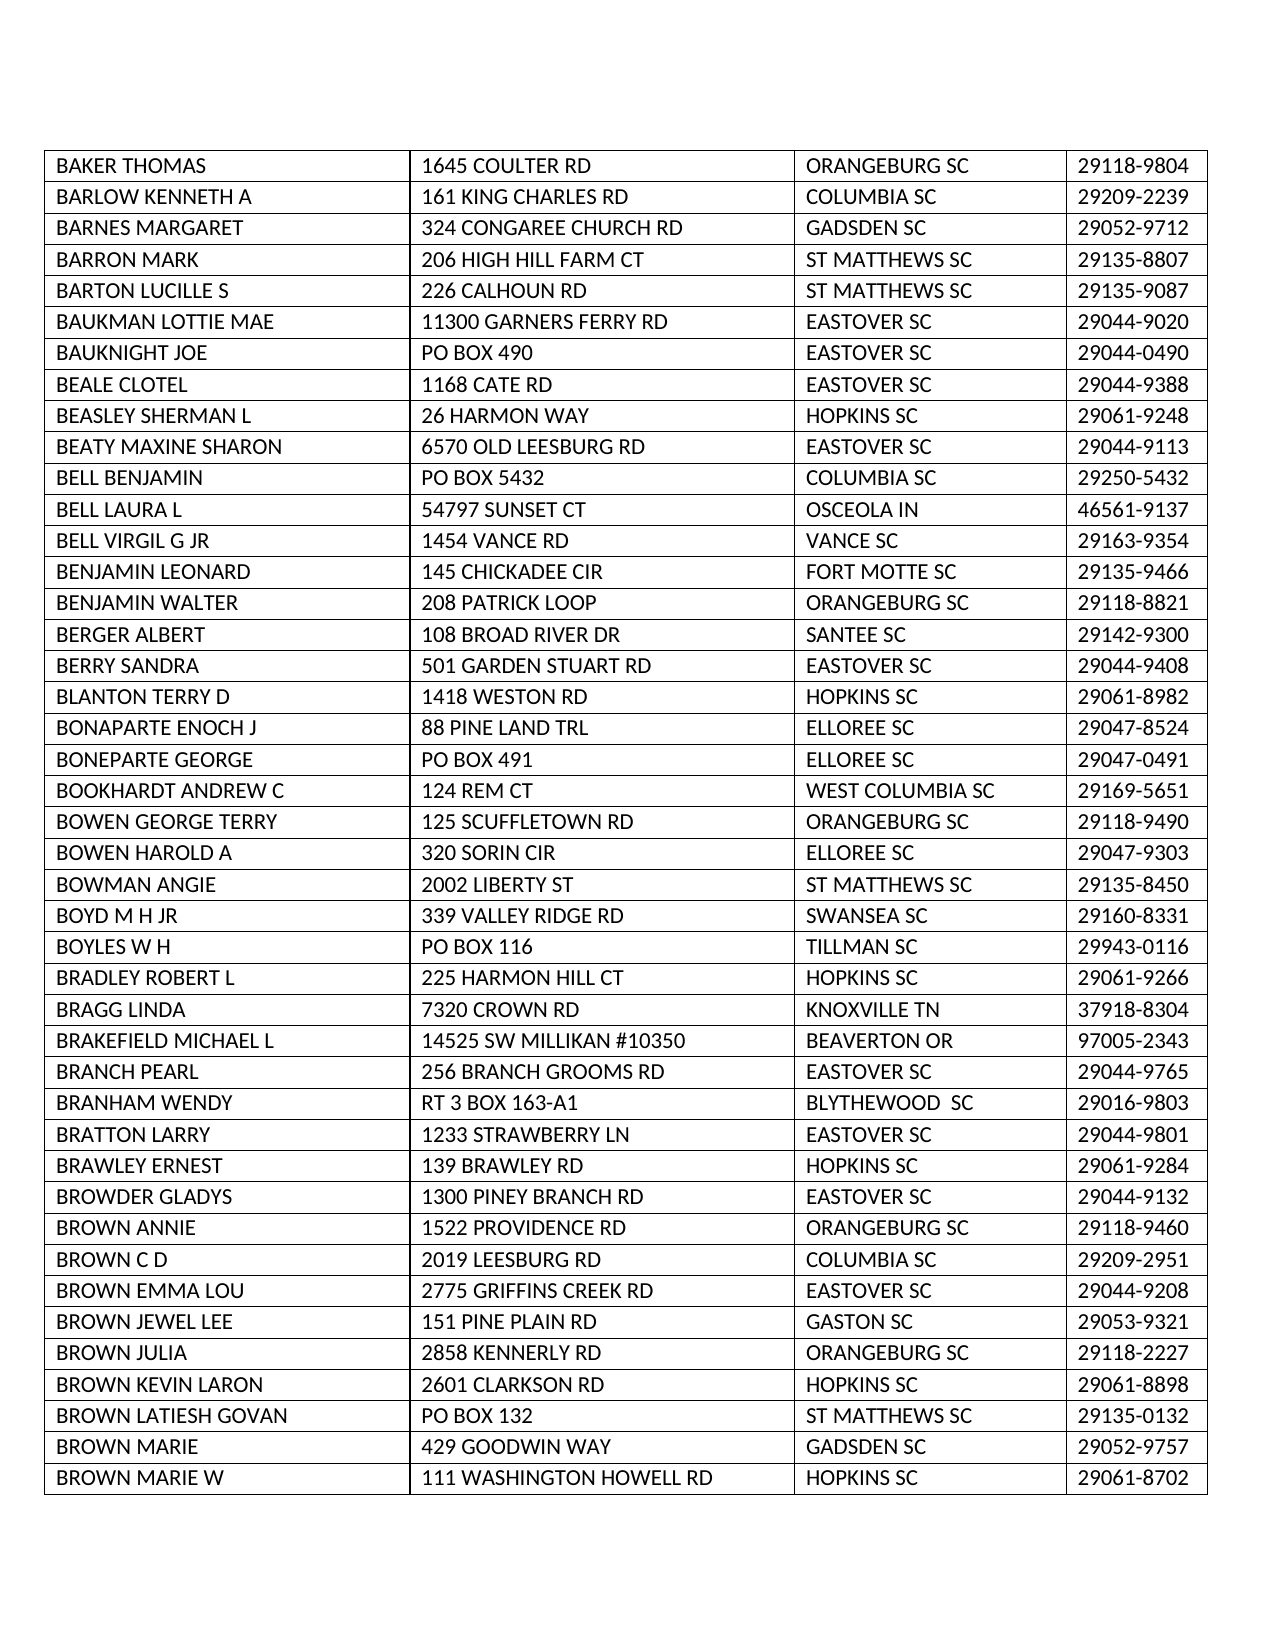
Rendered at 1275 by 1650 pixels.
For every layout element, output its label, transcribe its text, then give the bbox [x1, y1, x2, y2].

table_cell ST MATTHEWS SC [795, 276, 1066, 306]
table_cell 29135-9466 [1067, 557, 1207, 587]
table_cell ST MATTHEWS SC [795, 245, 1066, 275]
table_cell PO BOX 132 [411, 1401, 794, 1431]
table_cell BROWN LATIESH GOVAN [45, 1401, 409, 1431]
table_cell 29135-9087 [1067, 276, 1207, 306]
table_cell 26 HARMON WAY [411, 401, 794, 431]
table_cell 124 REM CT [411, 776, 794, 806]
table_cell ELLOREE SC [795, 745, 1066, 775]
table_cell 6570 OLD LEESBURG RD [411, 432, 794, 462]
table_cell HOPKINS SC [795, 1151, 1066, 1181]
table_cell BLYTHEWOOD SC [795, 1089, 1066, 1119]
table_cell 29142-9300 [1067, 620, 1207, 650]
table_cell 111 WASHINGTON HOWELL RD [411, 1464, 794, 1494]
table_cell SANTEE SC [795, 620, 1066, 650]
table_cell 29016-9803 [1067, 1089, 1207, 1119]
table_cell 7320 CROWN RD [411, 995, 794, 1025]
table_cell 29044-9132 [1067, 1182, 1207, 1212]
table_cell 29118-9804 [1067, 151, 1207, 181]
table_cell 2601 CLARKSON RD [411, 1370, 794, 1400]
table_cell EASTOVER SC [795, 651, 1066, 681]
table_cell 29209-2239 [1067, 182, 1207, 212]
table_cell 29044-9208 [1067, 1276, 1207, 1306]
table_cell PO BOX 490 [411, 339, 794, 369]
table_cell GASTON SC [795, 1307, 1066, 1337]
table_cell 225 HARMON HILL CT [411, 964, 794, 994]
table_cell SWANSEA SC [795, 901, 1066, 931]
table_cell BLANTON TERRY D [45, 682, 409, 712]
table_cell BERGER ALBERT [45, 620, 409, 650]
table_cell 29044-9113 [1067, 432, 1207, 462]
table_cell 29118-2227 [1067, 1339, 1207, 1369]
table_cell HOPKINS SC [795, 1370, 1066, 1400]
table_cell ORANGEBURG SC [795, 807, 1066, 837]
table_cell 1645 COULTER RD [411, 151, 794, 181]
table_cell BROWN KEVIN LARON [45, 1370, 409, 1400]
table_cell BARLOW KENNETH A [45, 182, 409, 212]
table_cell 29044-9020 [1067, 307, 1207, 337]
table_cell COLUMBIA SC [795, 464, 1066, 494]
table_cell BEALE CLOTEL [45, 370, 409, 400]
table_cell ORANGEBURG SC [795, 1214, 1066, 1244]
table_cell 29250-5432 [1067, 464, 1207, 494]
table_cell 256 BRANCH GROOMS RD [411, 1057, 794, 1087]
table_cell 29118-9460 [1067, 1214, 1207, 1244]
table_cell 29163-9354 [1067, 526, 1207, 556]
table_cell 161 KING CHARLES RD [411, 182, 794, 212]
table_cell 226 CALHOUN RD [411, 276, 794, 306]
table_cell 145 CHICKADEE CIR [411, 557, 794, 587]
table_cell HOPKINS SC [795, 682, 1066, 712]
table_cell BAUKMAN LOTTIE MAE [45, 307, 409, 337]
table_cell 29044-9765 [1067, 1057, 1207, 1087]
table_cell BENJAMIN WALTER [45, 589, 409, 619]
table_cell EASTOVER SC [795, 1057, 1066, 1087]
table_cell PO BOX 116 [411, 932, 794, 962]
table_cell EASTOVER SC [795, 370, 1066, 400]
table_cell 46561-9137 [1067, 495, 1207, 525]
table_cell BOWMAN ANGIE [45, 870, 409, 900]
table_cell BELL LAURA L [45, 495, 409, 525]
table_cell 29209-2951 [1067, 1245, 1207, 1275]
table_cell 29053-9321 [1067, 1307, 1207, 1337]
table_cell 2858 KENNERLY RD [411, 1339, 794, 1369]
table_cell 206 HIGH HILL FARM CT [411, 245, 794, 275]
table_cell GADSDEN SC [795, 214, 1066, 244]
table_cell TILLMAN SC [795, 932, 1066, 962]
table_cell ELLOREE SC [795, 839, 1066, 869]
table_cell 125 SCUFFLETOWN RD [411, 807, 794, 837]
table_cell BELL VIRGIL G JR [45, 526, 409, 556]
table_cell BRANHAM WENDY [45, 1089, 409, 1119]
table_cell BRADLEY ROBERT L [45, 964, 409, 994]
table_cell 1418 WESTON RD [411, 682, 794, 712]
table_cell COLUMBIA SC [795, 182, 1066, 212]
table_cell BOYLES W H [45, 932, 409, 962]
table_cell BROWN JULIA [45, 1339, 409, 1369]
table_cell BERRY SANDRA [45, 651, 409, 681]
table_cell 1522 PROVIDENCE RD [411, 1214, 794, 1244]
table_cell OSCEOLA IN [795, 495, 1066, 525]
table_cell BROWN EMMA LOU [45, 1276, 409, 1306]
table_cell EASTOVER SC [795, 432, 1066, 462]
table_cell HOPKINS SC [795, 964, 1066, 994]
table_cell 29061-9284 [1067, 1151, 1207, 1181]
table_cell BOWEN HAROLD A [45, 839, 409, 869]
table_cell ST MATTHEWS SC [795, 870, 1066, 900]
table_cell 29052-9757 [1067, 1432, 1207, 1462]
table_cell 2019 LEESBURG RD [411, 1245, 794, 1275]
table_cell 29061-9248 [1067, 401, 1207, 431]
table_cell 1168 CATE RD [411, 370, 794, 400]
table_cell FORT MOTTE SC [795, 557, 1066, 587]
table_cell BOWEN GEORGE TERRY [45, 807, 409, 837]
table_cell BARTON LUCILLE S [45, 276, 409, 306]
table_cell 29052-9712 [1067, 214, 1207, 244]
table_cell 29044-0490 [1067, 339, 1207, 369]
table_cell BENJAMIN LEONARD [45, 557, 409, 587]
table_cell BEATY MAXINE SHARON [45, 432, 409, 462]
table_cell 54797 SUNSET CT [411, 495, 794, 525]
table_cell 29047-0491 [1067, 745, 1207, 775]
table_cell BELL BENJAMIN [45, 464, 409, 494]
table_cell BOYD M H JR [45, 901, 409, 931]
table_cell ORANGEBURG SC [795, 589, 1066, 619]
table_cell HOPKINS SC [795, 1464, 1066, 1494]
table_cell BROWN JEWEL LEE [45, 1307, 409, 1337]
table_cell EASTOVER SC [795, 1120, 1066, 1150]
table_cell 29061-8702 [1067, 1464, 1207, 1494]
table_cell BROWN MARIE W [45, 1464, 409, 1494]
table_cell 1300 PINEY BRANCH RD [411, 1182, 794, 1212]
table_cell HOPKINS SC [795, 401, 1066, 431]
table_cell BONAPARTE ENOCH J [45, 714, 409, 744]
table_cell BROWDER GLADYS [45, 1182, 409, 1212]
table_cell EASTOVER SC [795, 1276, 1066, 1306]
table_cell 29061-9266 [1067, 964, 1207, 994]
table_cell BEASLEY SHERMAN L [45, 401, 409, 431]
table_cell EASTOVER SC [795, 339, 1066, 369]
table_cell BROWN C D [45, 1245, 409, 1275]
table_cell BARNES MARGARET [45, 214, 409, 244]
table_cell PO BOX 491 [411, 745, 794, 775]
table_cell BAKER THOMAS [45, 151, 409, 181]
table_cell 108 BROAD RIVER DR [411, 620, 794, 650]
table_cell 29044-9801 [1067, 1120, 1207, 1150]
table_cell 29061-8982 [1067, 682, 1207, 712]
table_cell ST MATTHEWS SC [795, 1401, 1066, 1431]
table_cell 97005-2343 [1067, 1026, 1207, 1056]
table_cell BONEPARTE GEORGE [45, 745, 409, 775]
table_cell 29160-8331 [1067, 901, 1207, 931]
table_cell BRANCH PEARL [45, 1057, 409, 1087]
table_cell BRAGG LINDA [45, 995, 409, 1025]
table_cell 29047-8524 [1067, 714, 1207, 744]
table_cell 14525 SW MILLIKAN #10350 [411, 1026, 794, 1056]
table_cell 29135-0132 [1067, 1401, 1207, 1431]
table_cell 29118-8821 [1067, 589, 1207, 619]
table_cell BAUKNIGHT JOE [45, 339, 409, 369]
table_cell 29044-9388 [1067, 370, 1207, 400]
table_cell ORANGEBURG SC [795, 151, 1066, 181]
table_cell EASTOVER SC [795, 307, 1066, 337]
table_cell 29118-9490 [1067, 807, 1207, 837]
table_cell COLUMBIA SC [795, 1245, 1066, 1275]
table_cell 339 VALLEY RIDGE RD [411, 901, 794, 931]
table_cell WEST COLUMBIA SC [795, 776, 1066, 806]
table_cell 29061-8898 [1067, 1370, 1207, 1400]
table_cell 29135-8807 [1067, 245, 1207, 275]
table_cell BROWN MARIE [45, 1432, 409, 1462]
table_cell BROWN ANNIE [45, 1214, 409, 1244]
table_cell 29169-5651 [1067, 776, 1207, 806]
table_cell KNOXVILLE TN [795, 995, 1066, 1025]
table_cell 1233 STRAWBERRY LN [411, 1120, 794, 1150]
table_cell ORANGEBURG SC [795, 1339, 1066, 1369]
table_cell 88 PINE LAND TRL [411, 714, 794, 744]
table_cell 29047-9303 [1067, 839, 1207, 869]
table_cell VANCE SC [795, 526, 1066, 556]
table_cell BEAVERTON OR [795, 1026, 1066, 1056]
table_cell BOOKHARDT ANDREW C [45, 776, 409, 806]
table_cell 2775 GRIFFINS CREEK RD [411, 1276, 794, 1306]
table_cell GADSDEN SC [795, 1432, 1066, 1462]
table_cell BARRON MARK [45, 245, 409, 275]
table_cell 29135-8450 [1067, 870, 1207, 900]
table_cell BRATTON LARRY [45, 1120, 409, 1150]
table_cell 501 GARDEN STUART RD [411, 651, 794, 681]
table_cell 1454 VANCE RD [411, 526, 794, 556]
table_cell ELLOREE SC [795, 714, 1066, 744]
table_cell EASTOVER SC [795, 1182, 1066, 1212]
table_cell 429 GOODWIN WAY [411, 1432, 794, 1462]
table_cell 324 CONGAREE CHURCH RD [411, 214, 794, 244]
table_cell 29943-0116 [1067, 932, 1207, 962]
table_cell RT 3 BOX 163-A1 [411, 1089, 794, 1119]
table_cell 139 BRAWLEY RD [411, 1151, 794, 1181]
table_cell 320 SORIN CIR [411, 839, 794, 869]
table_cell 37918-8304 [1067, 995, 1207, 1025]
table_cell 11300 GARNERS FERRY RD [411, 307, 794, 337]
table_cell 29044-9408 [1067, 651, 1207, 681]
table_cell 208 PATRICK LOOP [411, 589, 794, 619]
table_cell 2002 LIBERTY ST [411, 870, 794, 900]
table_cell BRAWLEY ERNEST [45, 1151, 409, 1181]
table_cell PO BOX 5432 [411, 464, 794, 494]
table_cell BRAKEFIELD MICHAEL L [45, 1026, 409, 1056]
table_cell 151 PINE PLAIN RD [411, 1307, 794, 1337]
